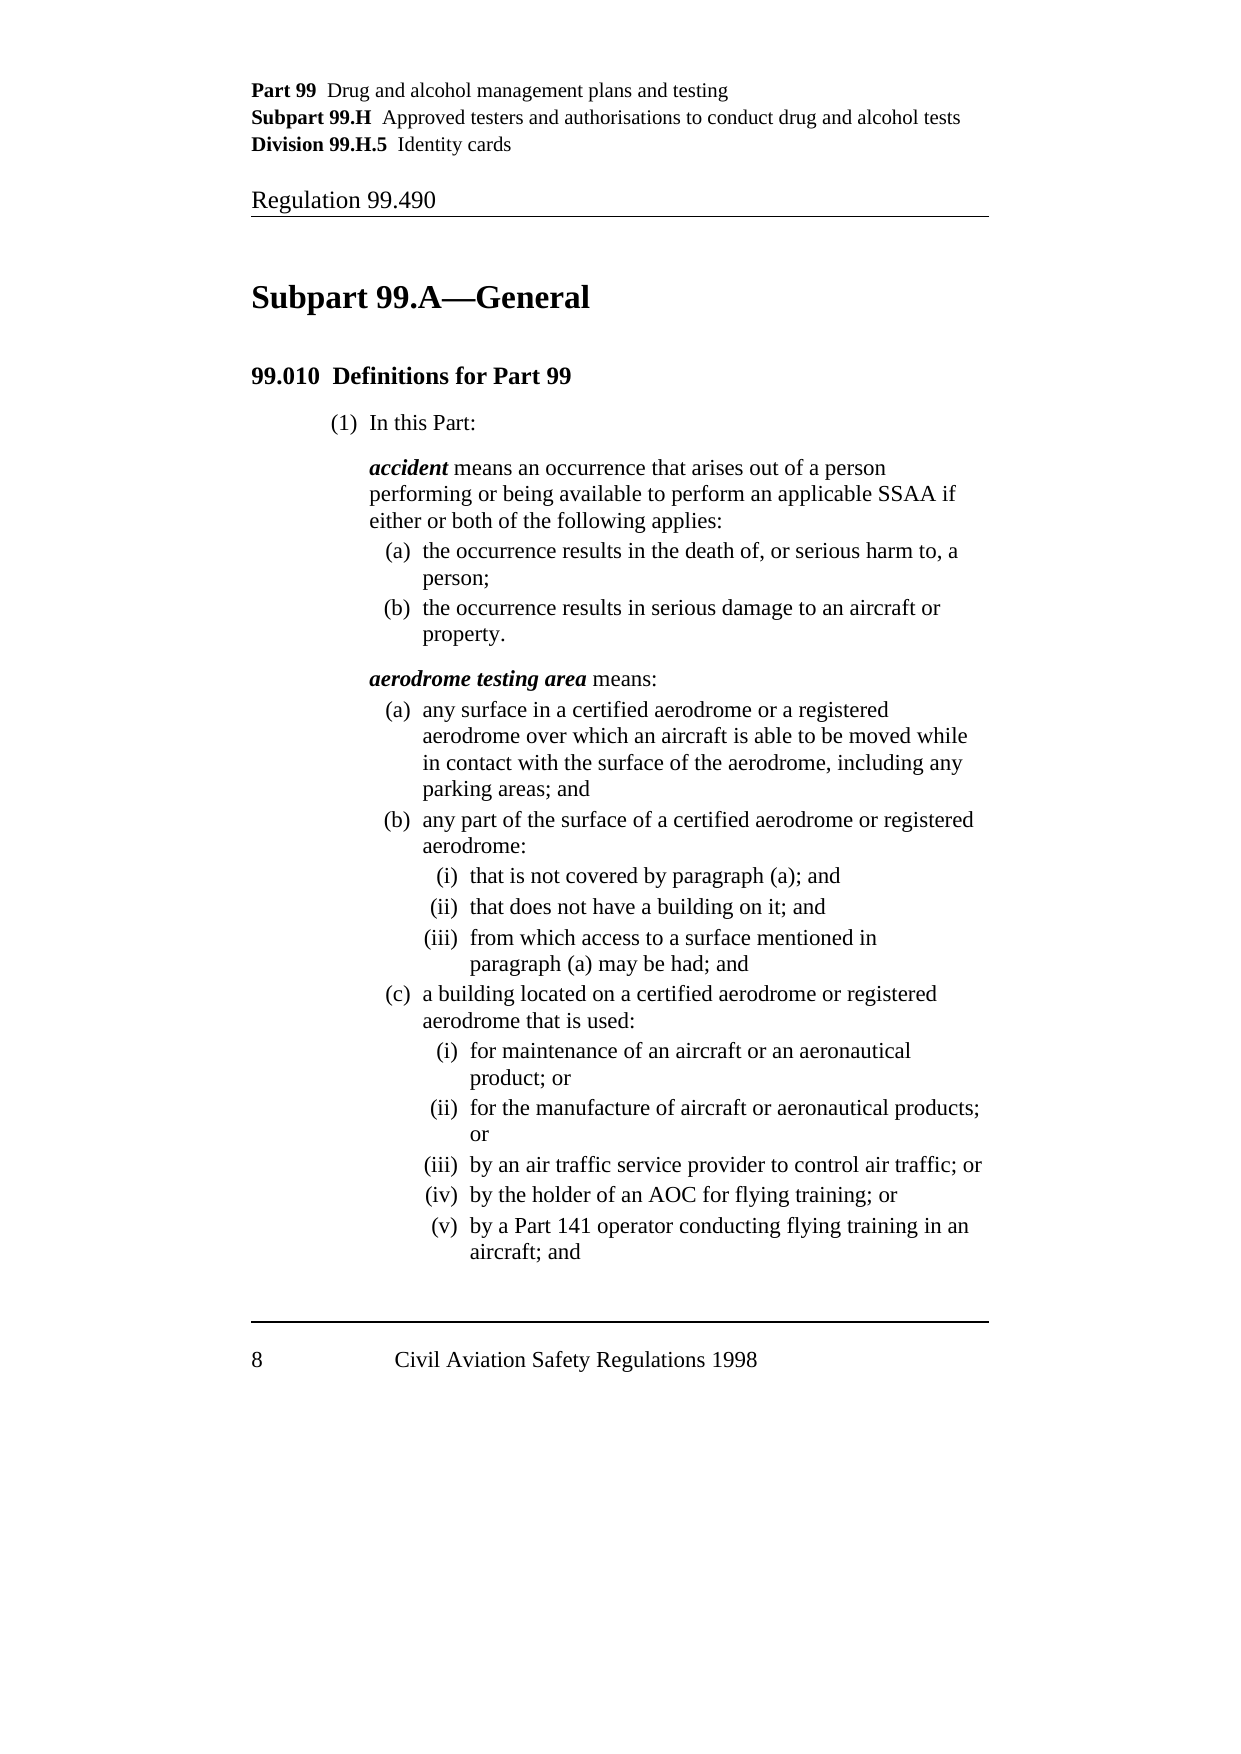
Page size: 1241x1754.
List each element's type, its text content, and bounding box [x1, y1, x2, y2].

text (v) by a Part 141 operator conducting flying training in an aircraft; and [251, 1212, 989, 1265]
text (ii) for the manufacture of aircraft or aeronautical products; or [251, 1094, 989, 1147]
text (ii) that does not have a building on it; and [251, 893, 989, 919]
text (b) the occurrence results in serious damage to an aircraft or property. [251, 594, 989, 647]
text accident means an occurrence that arises out of a person performing or being available to perform an applicable SSAA if either or both of the following applies: [369, 454, 989, 533]
text (b) any part of the surface of a certified aerodrome or registered aerodrome: [251, 806, 989, 858]
text (i) that is not covered by paragraph (a); and [251, 862, 989, 889]
text (iv) by the holder of an AOC for flying training; or [251, 1182, 989, 1208]
text Subpart 99.A—General [251, 277, 989, 316]
text 99.010 Definitions for Part 99 [251, 361, 989, 390]
text (iii) by an air traffic service provider to control air traffic; or [251, 1151, 989, 1177]
text (c) a building located on a certified aerodrome or registered aerodrome that is used: [251, 980, 989, 1033]
text (a) any surface in a certified aerodrome or a registered aerodrome over which an aircraft is able to be moved while in contact with the surface of the aerodrome, including any parking areas; and [251, 696, 989, 801]
text (a) the occurrence results in the death of, or serious harm to, a person; [251, 537, 989, 590]
text (1) In this Part: [251, 409, 989, 435]
text aerodrome testing area means: [369, 666, 989, 692]
text (iii) from which access to a surface mentioned in paragraph (a) may be had; and [251, 923, 989, 976]
text (i) for maintenance of an aircraft or an aeronautical product; or [251, 1037, 989, 1090]
